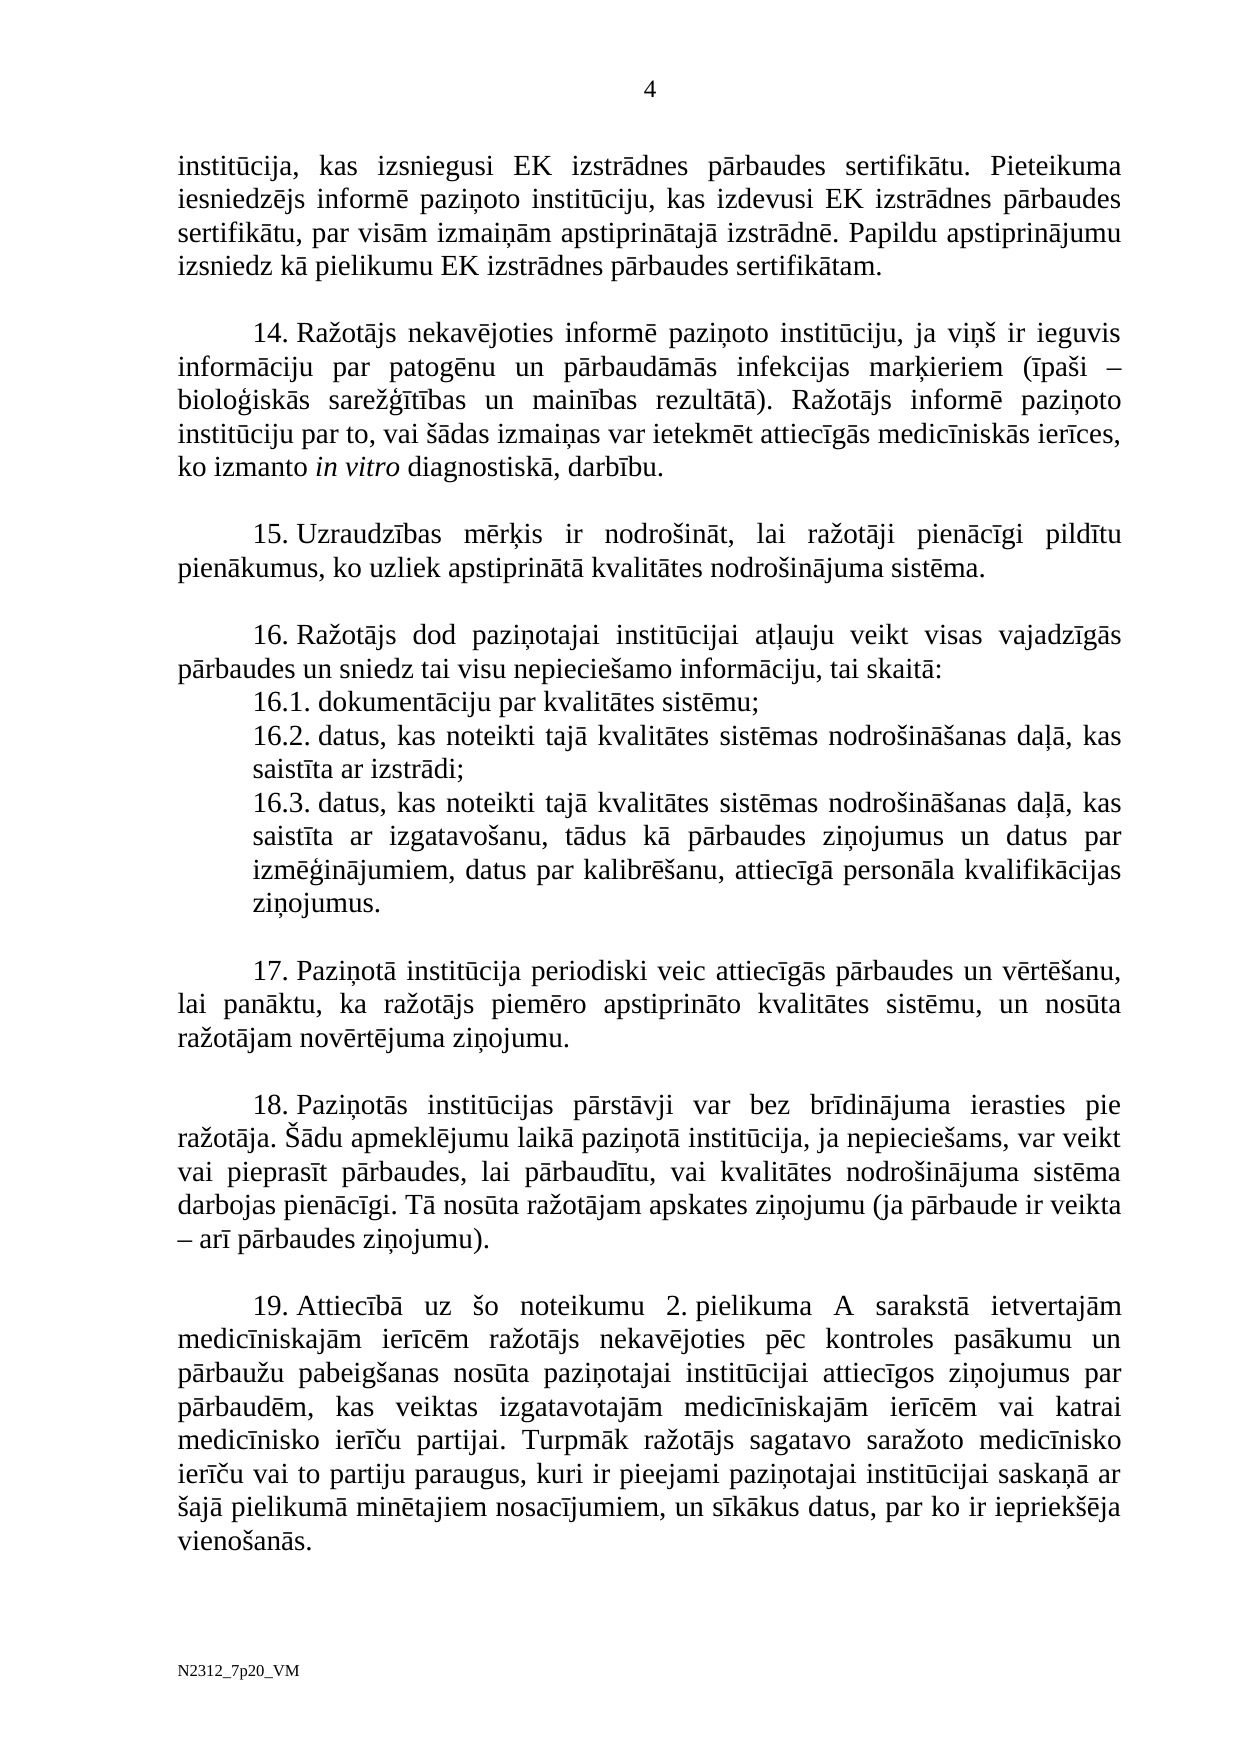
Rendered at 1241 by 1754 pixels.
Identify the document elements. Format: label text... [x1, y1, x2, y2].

text 16.2. datus, kas noteikti tajā kvalitātes sistēmas nodrošināšanas daļā, kas saistīta ar izstrādi; [252, 718, 1122, 785]
text 16. Ražotājs dod paziņotajai institūcijai atļauju veikt visas vajadzīgās pārbaudes un sniedz tai visu nepieciešamo informāciju, tai skaitā: [177, 617, 1122, 684]
text 14. Ražotājs nekavējoties informē paziņoto institūciju, ja viņš ir ieguvis informāciju par patogēnu un pārbaudāmās infekcijas marķieriem (īpaši – bioloģiskās sarežģītības un mainības rezultātā). Ražotājs informē paziņoto institūciju par to, vai šādas izmaiņas var ietekmēt attiecīgās medicīniskās ierīces, ko izmanto in vitro diagnostiskā, darbību. [177, 315, 1122, 483]
text 16.1. dokumentāciju par kvalitātes sistēmu; [177, 684, 1122, 718]
text 18. Paziņotās institūcijas pārstāvji var bez brīdinājuma ierasties pie ražotāja. Šādu apmeklējumu laikā paziņotā institūcija, ja nepieciešams, var veikt vai pieprasīt pārbaudes, lai pārbaudītu, vai kvalitātes nodrošinājuma sistēma darbojas pienācīgi. Tā nosūta ražotājam apskates ziņojumu (ja pārbaude ir veikta – arī pārbaudes ziņojumu). [177, 1087, 1122, 1254]
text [177, 148, 1122, 282]
text 17. Paziņotā institūcija periodiski veic attiecīgās pārbaudes un vērtēšanu, lai panāktu, ka ražotājs piemēro apstiprināto kvalitātes sistēmu, un nosūta ražotājam novērtējuma ziņojumu. [177, 953, 1122, 1053]
text 16.3. datus, kas noteikti tajā kvalitātes sistēmas nodrošināšanas daļā, kas saistīta ar izgatavošanu, tādus kā pārbaudes ziņojumus un datus par izmēģinājumiem, datus par kalibrēšanu, attiecīgā personāla kvalifikācijas ziņojumus. [252, 785, 1122, 919]
text 15. Uzraudzības mērķis ir nodrošināt, lai ražotāji pienācīgi pildītu pienākumus, ko uzliek apstiprinātā kvalitātes nodrošinājuma sistēma. [177, 517, 1122, 584]
text 19. Attiecībā uz šo noteikumu 2. pielikuma A sarakstā ietvertajām medicīniskajām ierīcēm ražotājs nekavējoties pēc kontroles pasākumu un pārbaužu pabeigšanas nosūta paziņotajai institūcijai attiecīgos ziņojumus par pārbaudēm, kas veiktas izgatavotajām medicīniskajām ierīcēm vai katrai medicīnisko ierīču partijai. Turpmāk ražotājs sagatavo saražoto medicīnisko ierīču vai to partiju paraugus, kuri ir pieejami paziņotajai institūcijai saskaņā ar šajā pielikumā minētajiem nosacījumiem, un sīkākus datus, par ko ir iepriekšēja vienošanās. [177, 1288, 1122, 1556]
